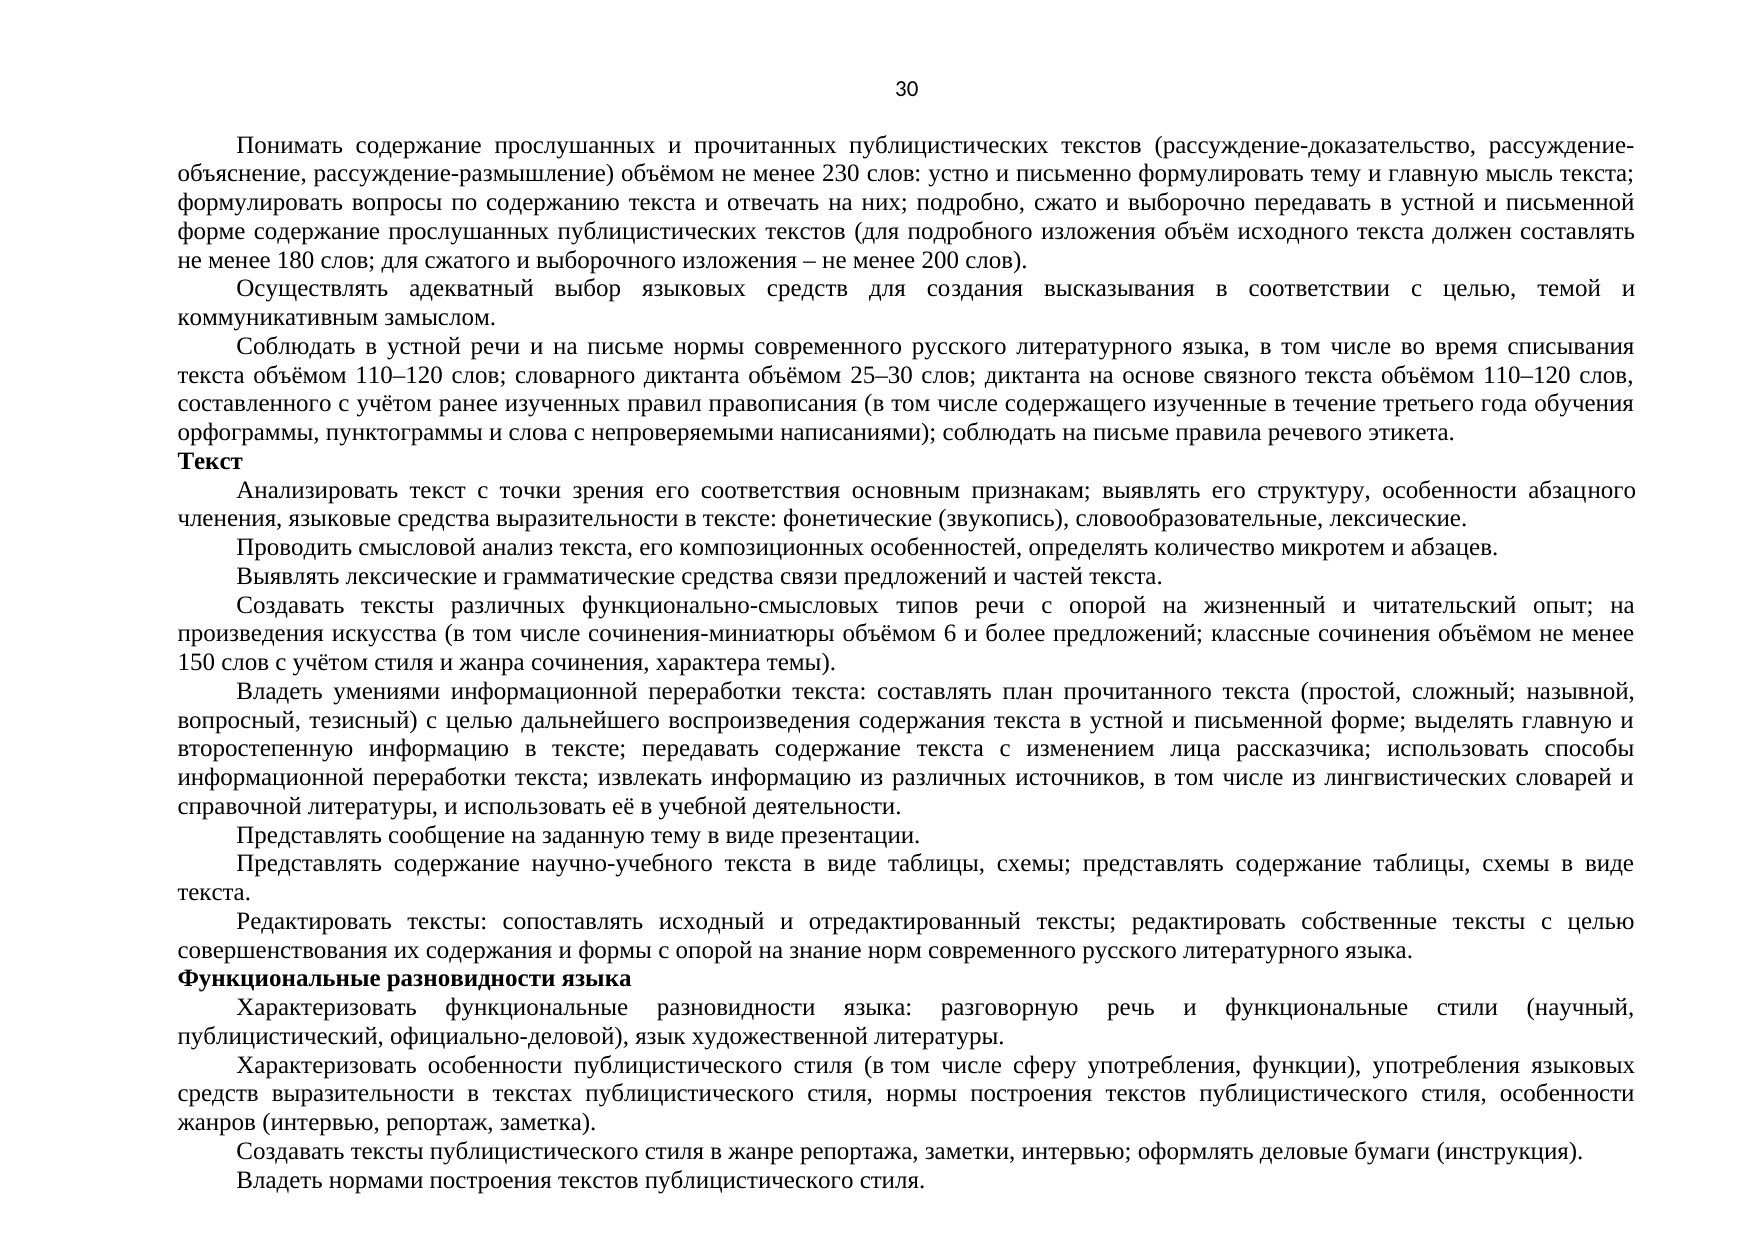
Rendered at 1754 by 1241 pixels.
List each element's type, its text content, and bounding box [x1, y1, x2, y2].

text Представлять сообщение на заданную тему в виде презентации. [177, 820, 1636, 848]
text Представлять содержание научно-учебного текста в виде таблицы, схемы; представлять содержание таблицы, схемы в виде текста. [177, 848, 1636, 906]
text Текст [177, 446, 1636, 475]
text Характеризовать особенности публицистического стиля (в том числе сферу употребления, функции), употребления языковых средств выразительности в текстах публицистического стиля, нормы построения текстов публицистического стиля, особенности жанров (интервью, репортаж, заметка). [177, 1050, 1636, 1136]
text Редактировать тексты: сопоставлять исходный и отредактированный тексты; редактировать собственные тексты с целью совершенствования их содержания и формы с опорой на знание норм современного русского литературного языка. [177, 906, 1636, 963]
text Владеть умениями информационной переработки текста: составлять план прочитанного текста (простой, сложный; назывной, вопросный, тезисный) с целью дальнейшего воспроизведения содержания текста в устной и письменной форме; выделять главную и второстепенную информацию в тексте; передавать содержание текста с изменением лица рассказчика; использовать способы информационной переработки текста; извлекать информацию из различных источников, в том числе из лингвистических словарей и справочной литературы, и использовать её в учебной деятельности. [177, 676, 1636, 820]
text Владеть нормами построения текстов публицистического стиля. [177, 1165, 1636, 1193]
text Соблюдать в устной речи и на письме нормы современного русского литературного языка, в том числе во время списывания текста объёмом 110–120 слов; словарного диктанта объёмом 25–30 слов; диктанта на основе связного текста объёмом 110–120 слов, составленного с учётом ранее изученных правил правописания (в том числе содержащего изученные в течение третьего года обучения орфограммы, пунктограммы и слова с непроверяемыми написаниями); соблюдать на письме правила речевого этикета. [177, 331, 1636, 446]
text Создавать тексты различных функционально-смысловых типов речи с опорой на жизненный и читательский опыт; на произведения искусства (в том числе сочинения-миниатюры объёмом 6 и более предложений; классные сочинения объёмом не менее 150 слов с учётом стиля и жанра сочинения, характера темы). [177, 590, 1636, 676]
text Анализировать текст с точки зрения его соответствия основным признакам; выявлять его структуру, особенности абзацного членения, языковые средства выразительности в тексте: фонетические (звукопись), словообразовательные, лексические. [177, 475, 1636, 532]
text Функциональные разновидности языка [177, 963, 1636, 992]
text Создавать тексты публицистического стиля в жанре репортажа, заметки, интервью; оформлять деловые бумаги (инструкция). [177, 1136, 1636, 1165]
text Проводить смысловой анализ текста, его композиционных особенностей, определять количество микротем и абзацев. [177, 532, 1636, 561]
text Понимать содержание прослушанных и прочитанных публицистических текстов (рассуждение-доказательство, рассуждение-объяснение, рассуждение-размышление) объёмом не менее 230 слов: устно и письменно формулировать тему и главную мысль текста; формулировать вопросы по содержанию текста и отвечать на них; подробно, сжато и выборочно передавать в устной и письменной форме содержание прослушанных публицистических текстов (для подробного изложения объём исходного текста должен составлять не менее 180 слов; для сжатого и выборочного изложения – не менее 200 слов). [177, 130, 1636, 273]
text Выявлять лексические и грамматические средства связи предложений и частей текста. [177, 561, 1636, 590]
text Характеризовать функциональные разновидности языка: разговорную речь и функциональные стили (научный, публицистический, официально-деловой), язык художественной литературы. [177, 992, 1636, 1050]
text Осуществлять адекватный выбор языковых средств для создания высказывания в соответствии с целью, темой и коммуникативным замыслом. [177, 273, 1636, 331]
